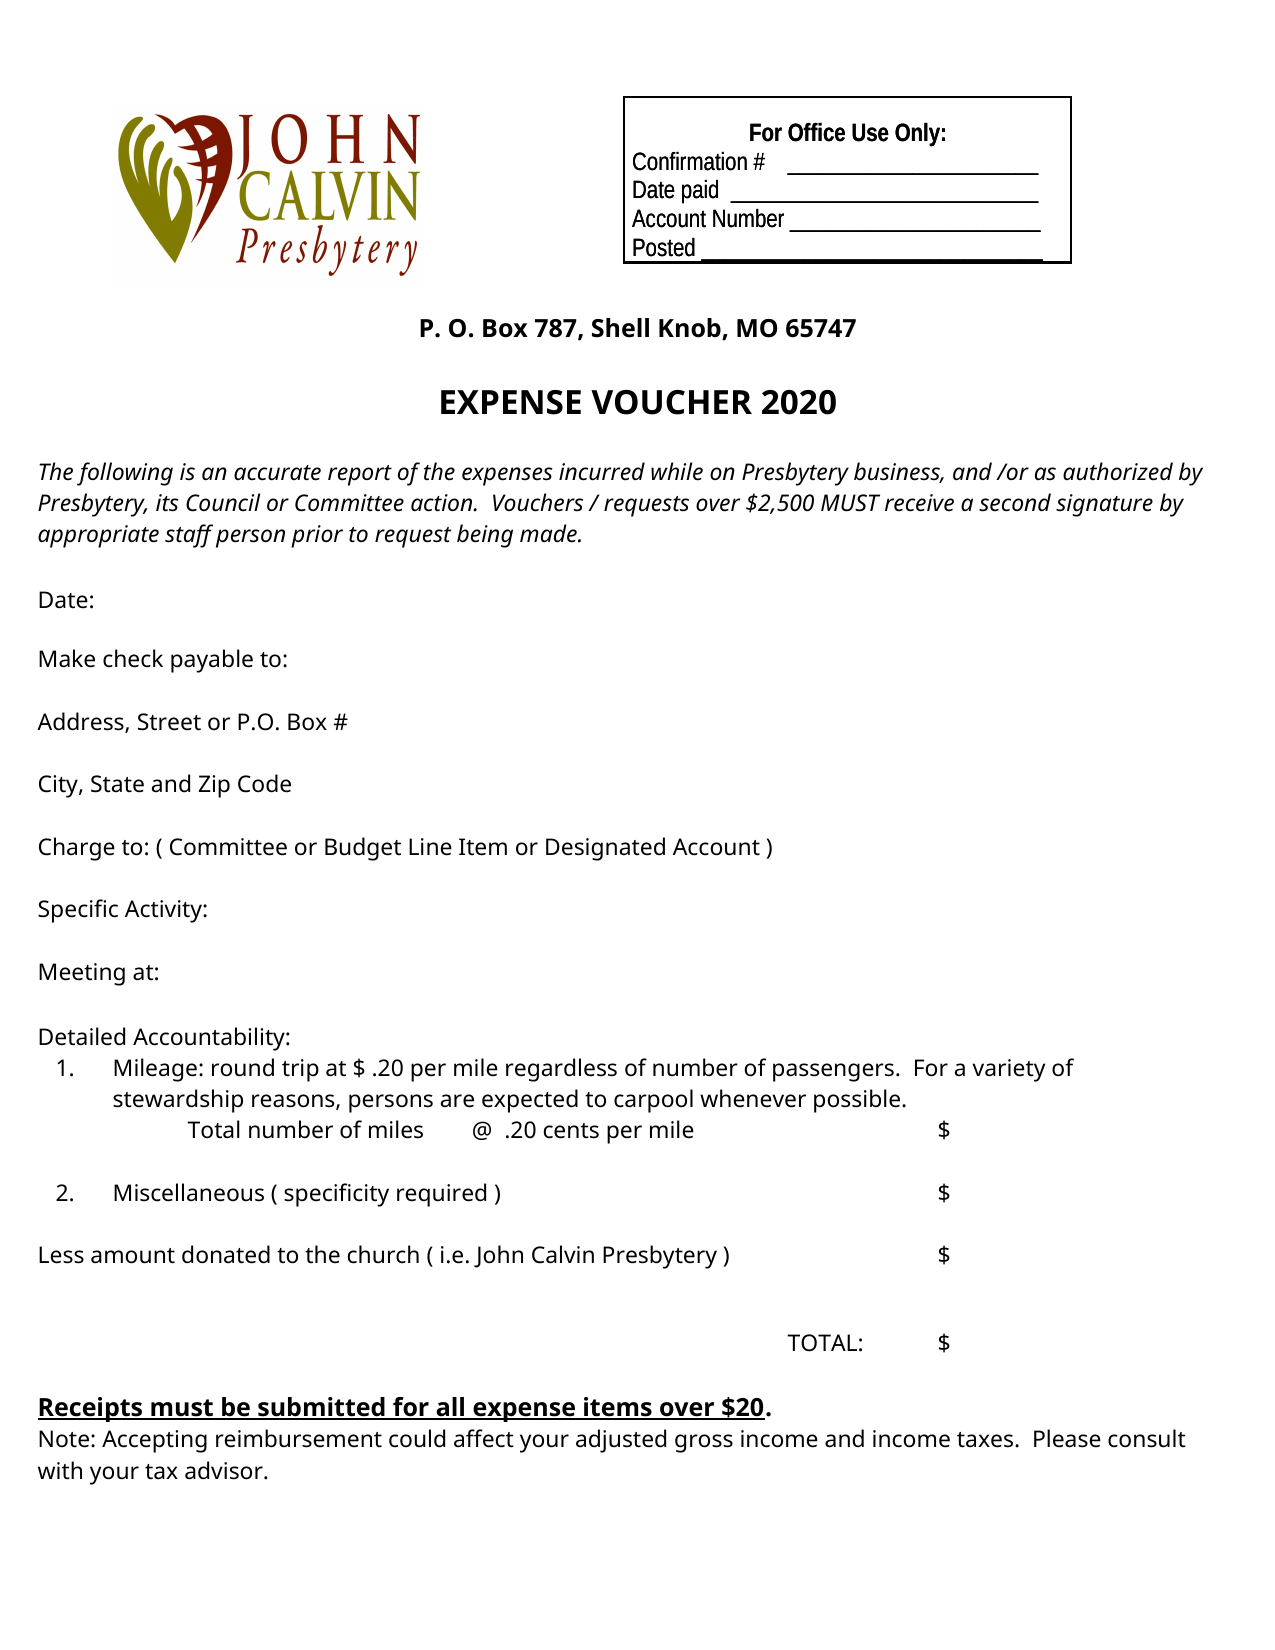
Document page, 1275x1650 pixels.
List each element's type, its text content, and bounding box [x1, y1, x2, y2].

text Less amount donated to the church ( i.e. John Calvin Presbytery ) $ [37, 1239, 1237, 1271]
text Specific Activity: [37, 893, 1237, 924]
text stewardship reasons, persons are expected to carpool whenever possible. [37, 1083, 1237, 1114]
text P. O. Box 787, Shell Knob, MO 65747 [37, 311, 1237, 345]
text 2. Miscellaneous ( specificity required ) $ [37, 1177, 1237, 1208]
picture [112, 103, 426, 287]
text Meeting at: [37, 955, 1237, 987]
text Address, Street or P.O. Box # [37, 705, 1237, 737]
text City, State and Zip Code [37, 768, 1237, 799]
text TOTAL: $ [712, 1327, 1237, 1358]
text The following is an accurate report of the expenses incurred while on Presbytery business, and /or as authorized by Presbytery, its Council or Committee action. Vouchers / requests over $2,500 MUST receive a second signature by appropriate staff person prior to request being made. [37, 456, 1237, 549]
text Detailed Accountability: [37, 1021, 1237, 1052]
text Receipts must be submitted for all expense items over $20. [37, 1389, 1237, 1423]
text EXPENSE VOUCHER 2020 [37, 379, 1237, 424]
text Date: [37, 584, 1237, 615]
text Note: Accepting reimbursement could affect your adjusted gross income and income taxes. Please consult with your tax advisor. [37, 1423, 1237, 1486]
text Total number of miles @ .20 cents per mile $ [37, 1114, 1237, 1146]
text 1. Mileage: round trip at $ .20 per mile regardless of number of passengers. For a variety of [37, 1052, 1237, 1083]
text Charge to: ( Committee or Budget Line Item or Designated Account ) [37, 830, 1237, 862]
text Make check payable to: [37, 643, 1237, 674]
